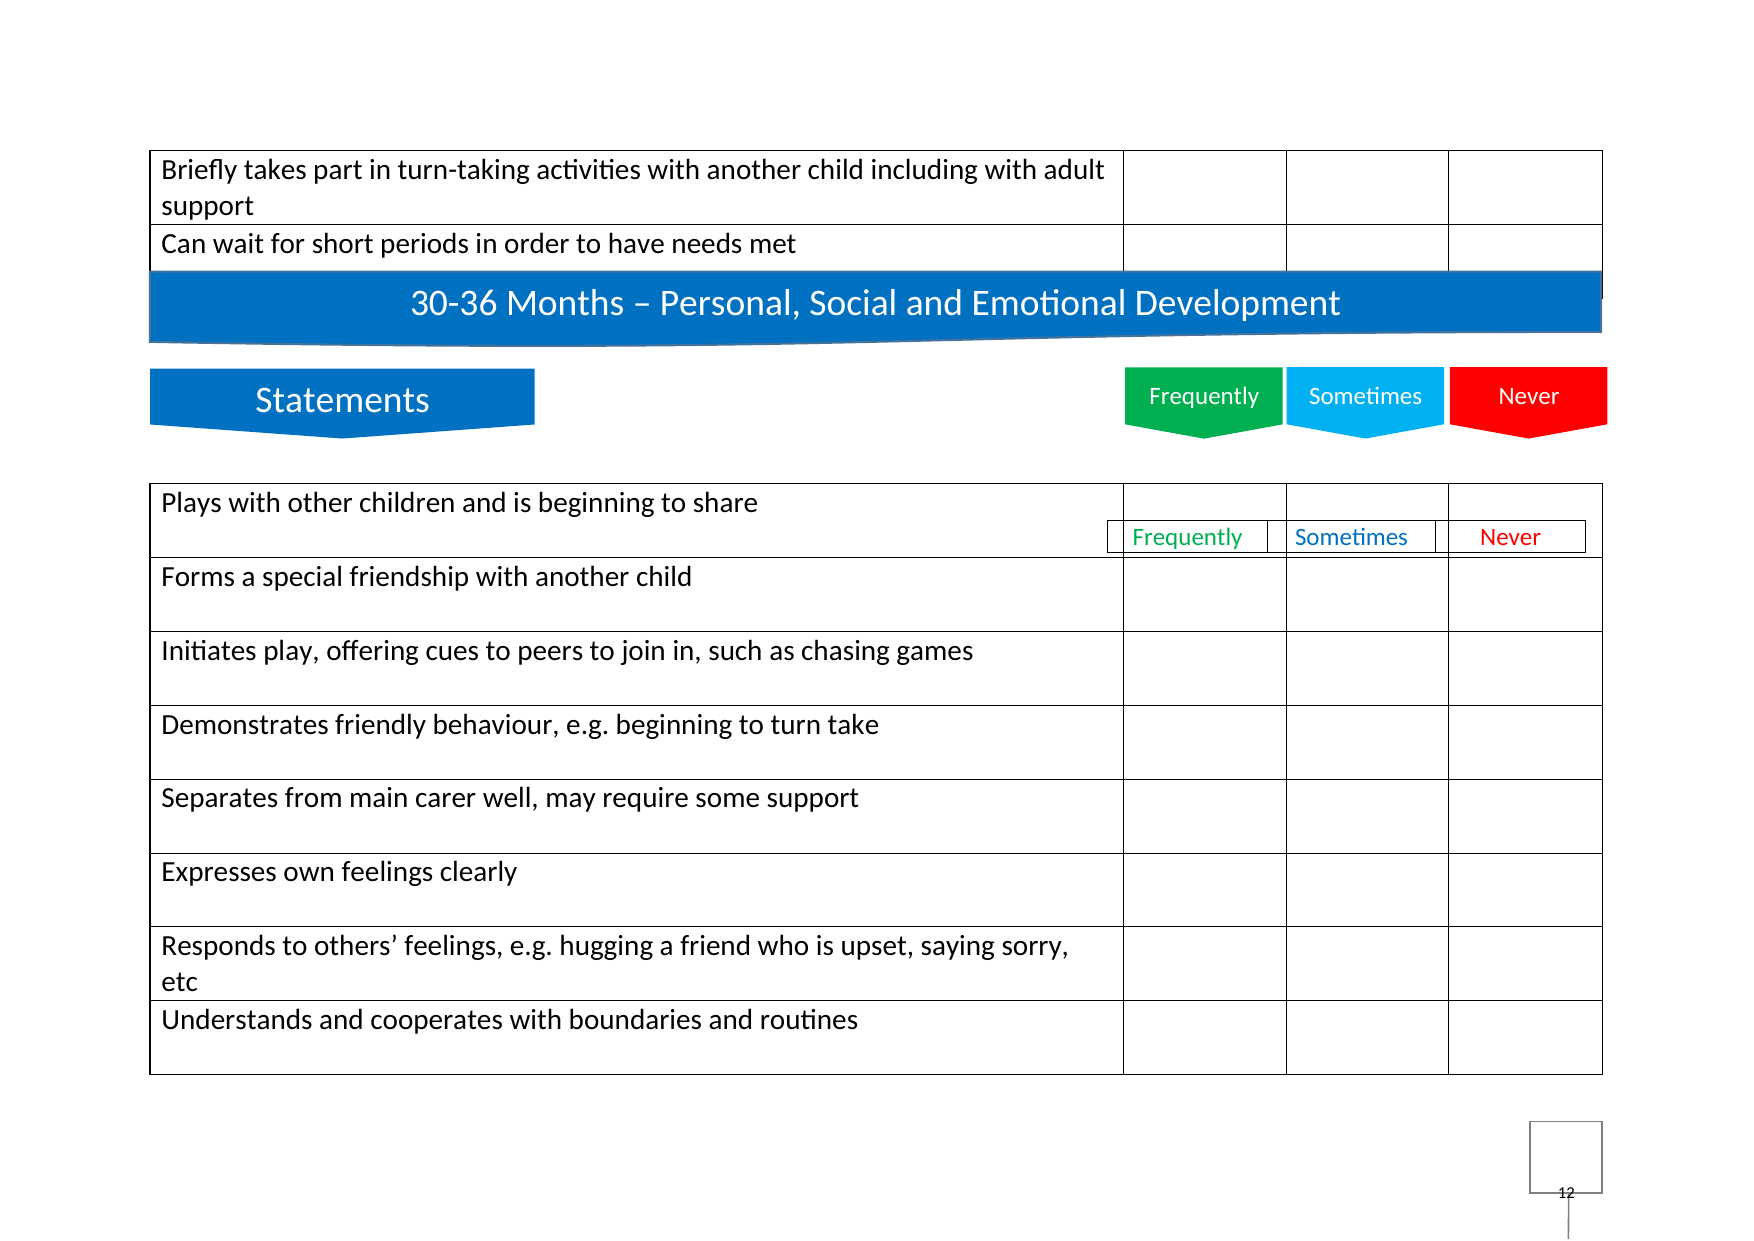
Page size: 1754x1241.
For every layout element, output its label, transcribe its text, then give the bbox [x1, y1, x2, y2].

table_header Plays with other children and is beginning to share [151, 484, 1123, 557]
table_cell [1449, 558, 1602, 631]
table_cell [1287, 225, 1448, 270]
table_cell [1124, 1001, 1286, 1074]
table_header [1449, 484, 1602, 557]
table_header Never [1436, 521, 1585, 552]
table_cell [1449, 706, 1602, 778]
table_header [1287, 553, 1448, 557]
table_cell Initiates play, offering cues to peers to join in, such as chasing games [151, 632, 1123, 705]
table_cell [1287, 780, 1448, 852]
table_cell [1449, 854, 1602, 926]
table_cell Forms a special friendship with another child [151, 558, 1123, 631]
table_header [1124, 553, 1286, 557]
table_cell [1124, 706, 1286, 778]
table_cell Responds to others’ feelings, e.g. hugging a friend who is upset, saying sorry, etc [151, 927, 1123, 1000]
table_cell Separates from main carer well, may require some support [151, 780, 1123, 852]
table_cell [1124, 780, 1286, 852]
table_cell [1287, 558, 1448, 631]
table_cell [1124, 151, 1286, 224]
table_cell Briefly takes part in turn-taking activities with another child including with adult support [151, 151, 1123, 224]
table_cell [1449, 927, 1602, 1000]
table_cell [1449, 632, 1602, 705]
table_cell Expresses own feelings clearly [151, 854, 1123, 926]
table_cell [1124, 854, 1286, 926]
table_header [1124, 484, 1286, 520]
table_cell [1449, 780, 1602, 852]
table_header Frequently [1108, 521, 1267, 552]
table_cell [1449, 225, 1602, 270]
table_cell Demonstrates friendly behaviour, e.g. beginning to turn take [151, 706, 1123, 778]
table_cell [1124, 927, 1286, 1000]
table_header Sometimes [1268, 521, 1435, 552]
table_cell Understands and cooperates with boundaries and routines [151, 1001, 1123, 1074]
table_cell [1449, 151, 1602, 224]
table_cell [1449, 1001, 1602, 1074]
table_cell [1287, 1001, 1448, 1074]
table_header [1287, 484, 1448, 520]
table_cell [1287, 151, 1448, 224]
table_cell [1124, 558, 1286, 631]
table_cell [1287, 632, 1448, 705]
table_cell [1124, 225, 1286, 270]
table_cell [1287, 927, 1448, 1000]
table_cell [1287, 854, 1448, 926]
table_cell [1124, 632, 1286, 705]
table_cell [1287, 706, 1448, 778]
table_cell Can wait for short periods in order to have needs met [151, 225, 1123, 270]
